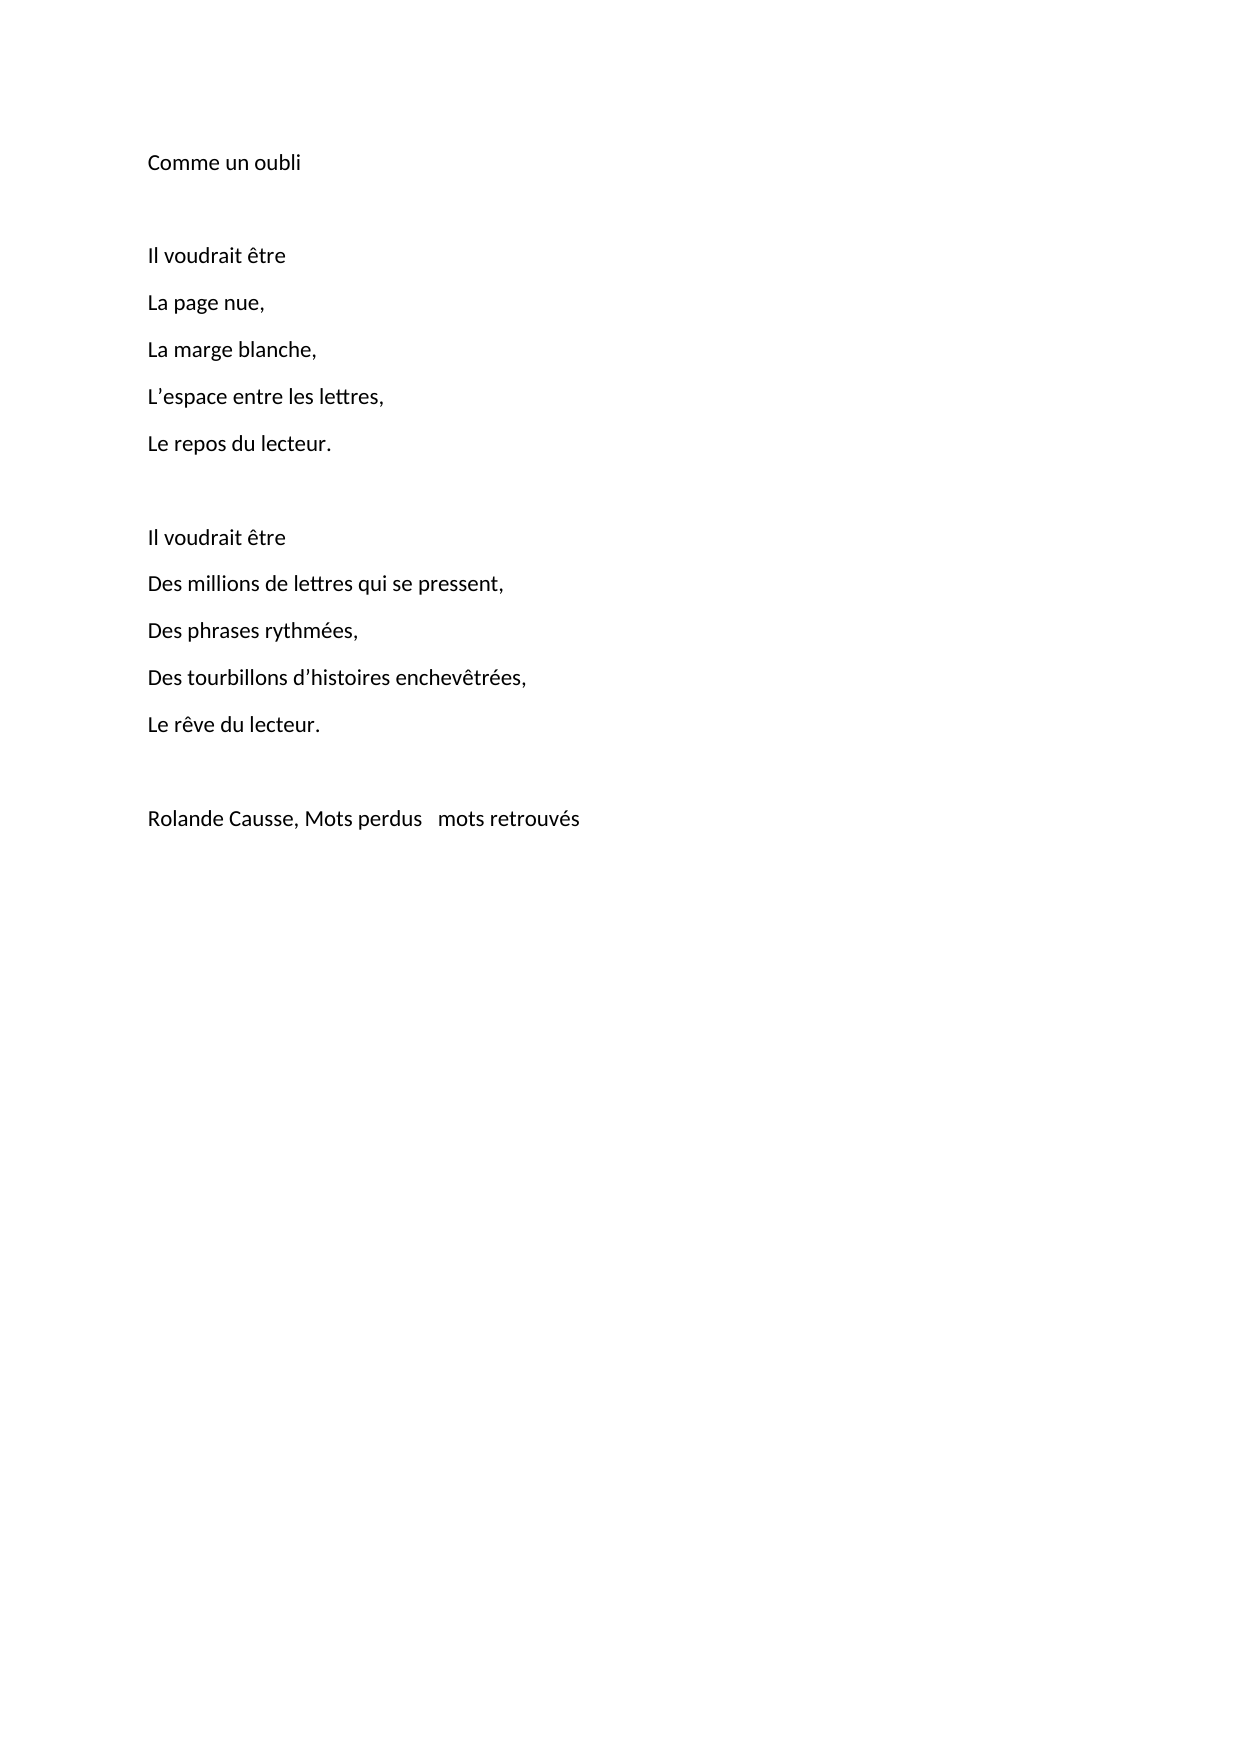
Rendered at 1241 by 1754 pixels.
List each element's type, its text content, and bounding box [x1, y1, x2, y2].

text Comme un oubli [148, 148, 1093, 176]
text La page nue, [148, 288, 1093, 316]
text Il voudrait être [148, 241, 1093, 269]
text Le repos du lecteur. [148, 429, 1093, 457]
text Il voudrait être [148, 523, 1093, 551]
text Des phrases rythmées, [148, 616, 1093, 644]
text L’espace entre les lettres, [148, 382, 1093, 410]
text Des millions de lettres qui se pressent, [148, 569, 1093, 597]
text Le rêve du lecteur. [148, 710, 1093, 738]
text La marge blanche, [148, 335, 1093, 363]
text Des tourbillons d’histoires enchevêtrées, [148, 663, 1093, 691]
text Rolande Causse, Mots perdus mots retrouvés [148, 804, 1093, 832]
